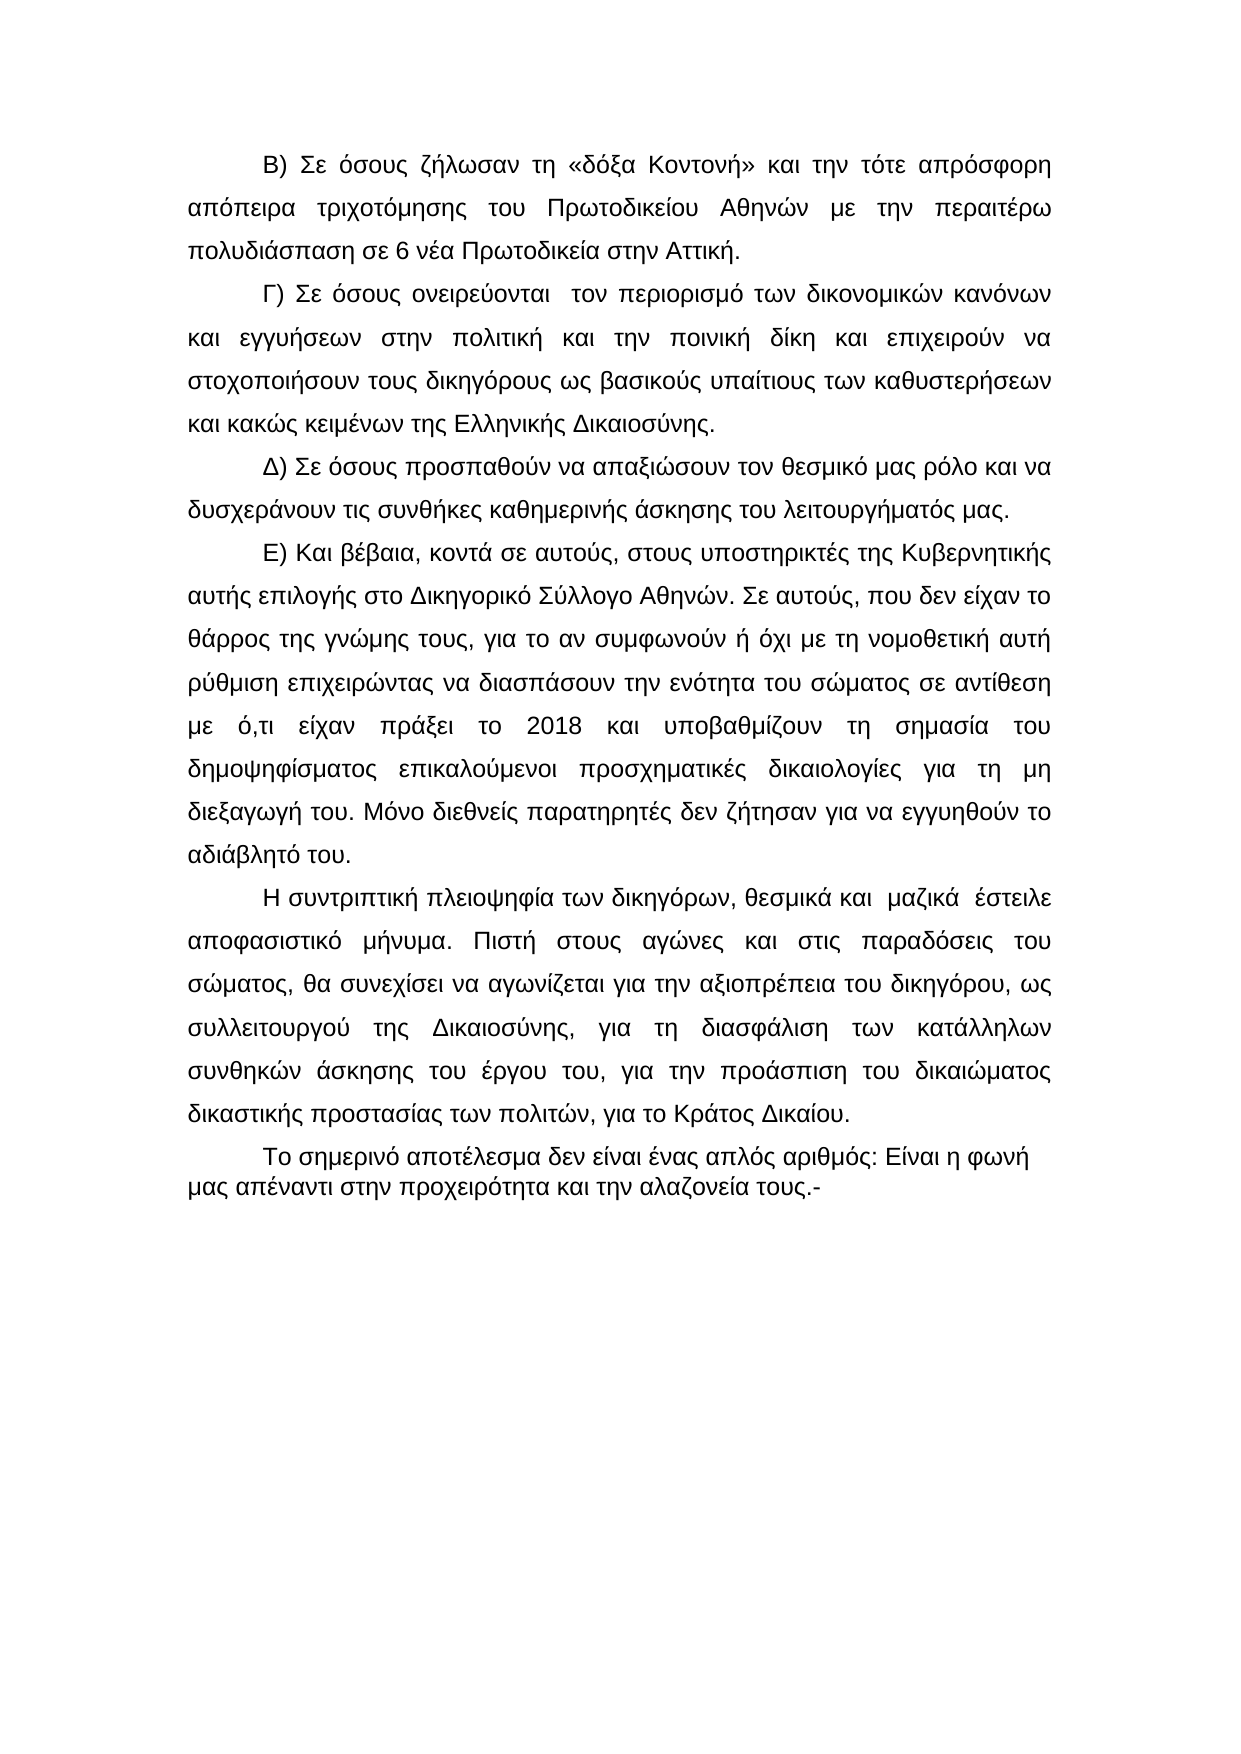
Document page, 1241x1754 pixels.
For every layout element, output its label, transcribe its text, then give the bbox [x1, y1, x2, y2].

text Γ) Σε όσους ονειρεύονται τον περιορισμό των δικονομικών κανόνων και εγγυήσεων στην πολιτική και την ποινική δίκη και επιχειρούν να στοχοποιήσουν τους δικηγόρους ως βασικούς υπαίτιους των καθυστερήσεων και κακώς κειμένων της Ελληνικής Δικαιοσύνης. [187, 279, 1053, 437]
text Η συντριπτική πλειοψηφία των δικηγόρων, θεσμικά και μαζικά έστειλε αποφασιστικό μήνυμα. Πιστή στους αγώνες και στις παραδόσεις του σώματος, θα συνεχίσει να αγωνίζεται για την αξιοπρέπεια του δικηγόρου, ως συλλειτουργού της Δικαιοσύνης, για τη διασφάλιση των κατάλληλων συνθηκών άσκησης του έργου του, για την προάσπιση του δικαιώματος δικαστικής προστασίας των πολιτών, για το Κράτος Δικαίου. [187, 883, 1053, 1127]
text Ε) Και βέβαια, κοντά σε αυτούς, στους υποστηρικτές της Κυβερνητικής αυτής επιλογής στο Δικηγορικό Σύλλογο Αθηνών. Σε αυτούς, που δεν είχαν το θάρρος της γνώμης τους, για το αν συμφωνούν ή όχι με τη νομοθετική αυτή ρύθμιση επιχειρώντας να διασπάσουν την ενότητα του σώματος σε αντίθεση με ό,τι είχαν πράξει το 2018 και υποβαθμίζουν τη σημασία του δημοψηφίσματος επικαλούμενοι προσχηματικές δικαιολογίες για τη μη διεξαγωγή του. Μόνο διεθνείς παρατηρητές δεν ζήτησαν για να εγγυηθούν το αδιάβλητό του. [187, 538, 1053, 869]
text Δ) Σε όσους προσπαθούν να απαξιώσουν τον θεσμικό μας ρόλο και να δυσχεράνουν τις συνθήκες καθημερινής άσκησης του λειτουργήματός μας. [187, 452, 1053, 524]
text Το σημερινό αποτέλεσμα δεν είναι ένας απλός αριθμός: Είναι η φωνή μας απέναντι στην προχειρότητα και την αλαζονεία τους.- [187, 1142, 1053, 1201]
text Β) Σε όσους ζήλωσαν τη «δόξα Κοντονή» και την τότε απρόσφορη απόπειρα τριχοτόμησης του Πρωτοδικείου Αθηνών με την περαιτέρω πολυδιάσπαση σε 6 νέα Πρωτοδικεία στην Αττική. [187, 150, 1053, 265]
